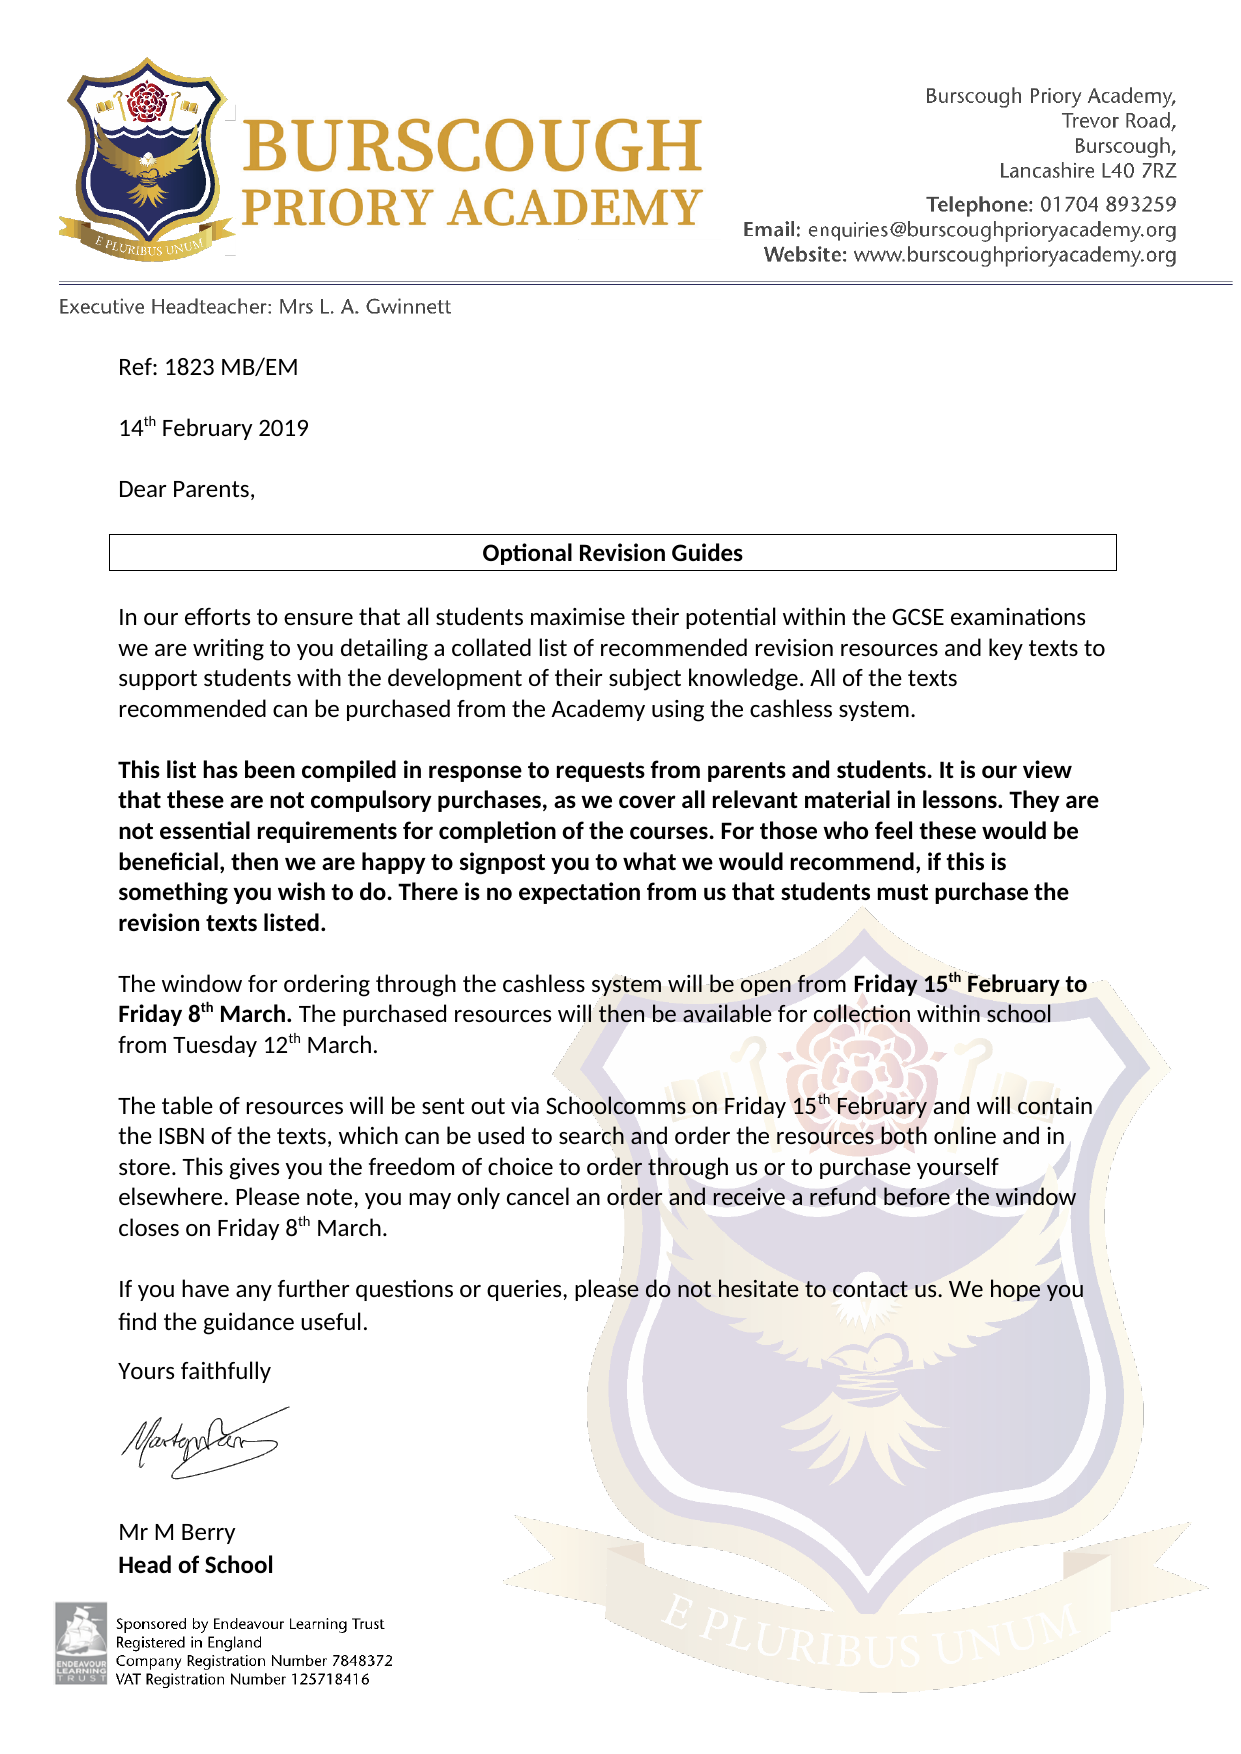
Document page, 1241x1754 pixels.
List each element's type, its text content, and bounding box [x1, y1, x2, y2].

text The table of resources will be sent out via Schoolcomms on Friday 15th February and will contain the ISBN of the texts, which can be used to search and order the resources both online and in store. This gives you the freedom of choice to order through us or to purchase yourself elsewhere. Please note, you may only cancel an order and receive a refund before the window closes on Friday 8th March. [118, 1090, 1107, 1242]
text This list has been compiled in response to requests from parents and students. It is our view that these are not compulsory purchases, as we cover all relevant material in lessons. They are not essential requirements for completion of the courses. For those who feel these would be beneficial, then we are happy to signpost you to what we would recommend, if this is something you wish to do. There is no expectation from us that students must purchase the revision texts listed. [118, 754, 1107, 937]
text Dear Parents, [118, 473, 1107, 504]
text Ref: 1823 MB/EM [118, 351, 1107, 382]
text Mr M Berry [118, 1516, 1107, 1547]
text 14th February 2019 [118, 412, 1107, 443]
text Head of School [118, 1549, 1107, 1579]
picture [0, 1578, 430, 1741]
text The window for ordering through the cashless system will be open from Friday 15th February to Friday 8th March. The purchased resources will then be available for collection within school from Tuesday 12th March. [118, 968, 1107, 1059]
picture [503, 892, 1209, 1720]
text In our efforts to ensure that all students maximise their potential within the GCSE examinations we are writing to you detailing a collated list of recommended revision resources and key texts to support students with the development of their subject knowledge. All of the texts recommended can be purchased from the Academy using the cashless system. [118, 601, 1107, 723]
picture [118, 1405, 295, 1481]
text Optional Revision Guides [110, 535, 1116, 570]
text Yours faithfully [118, 1355, 1107, 1386]
picture [0, 0, 1233, 340]
text If you have any further questions or queries, please do not hesitate to contact us. We hope you find the guidance useful. [118, 1273, 1107, 1336]
